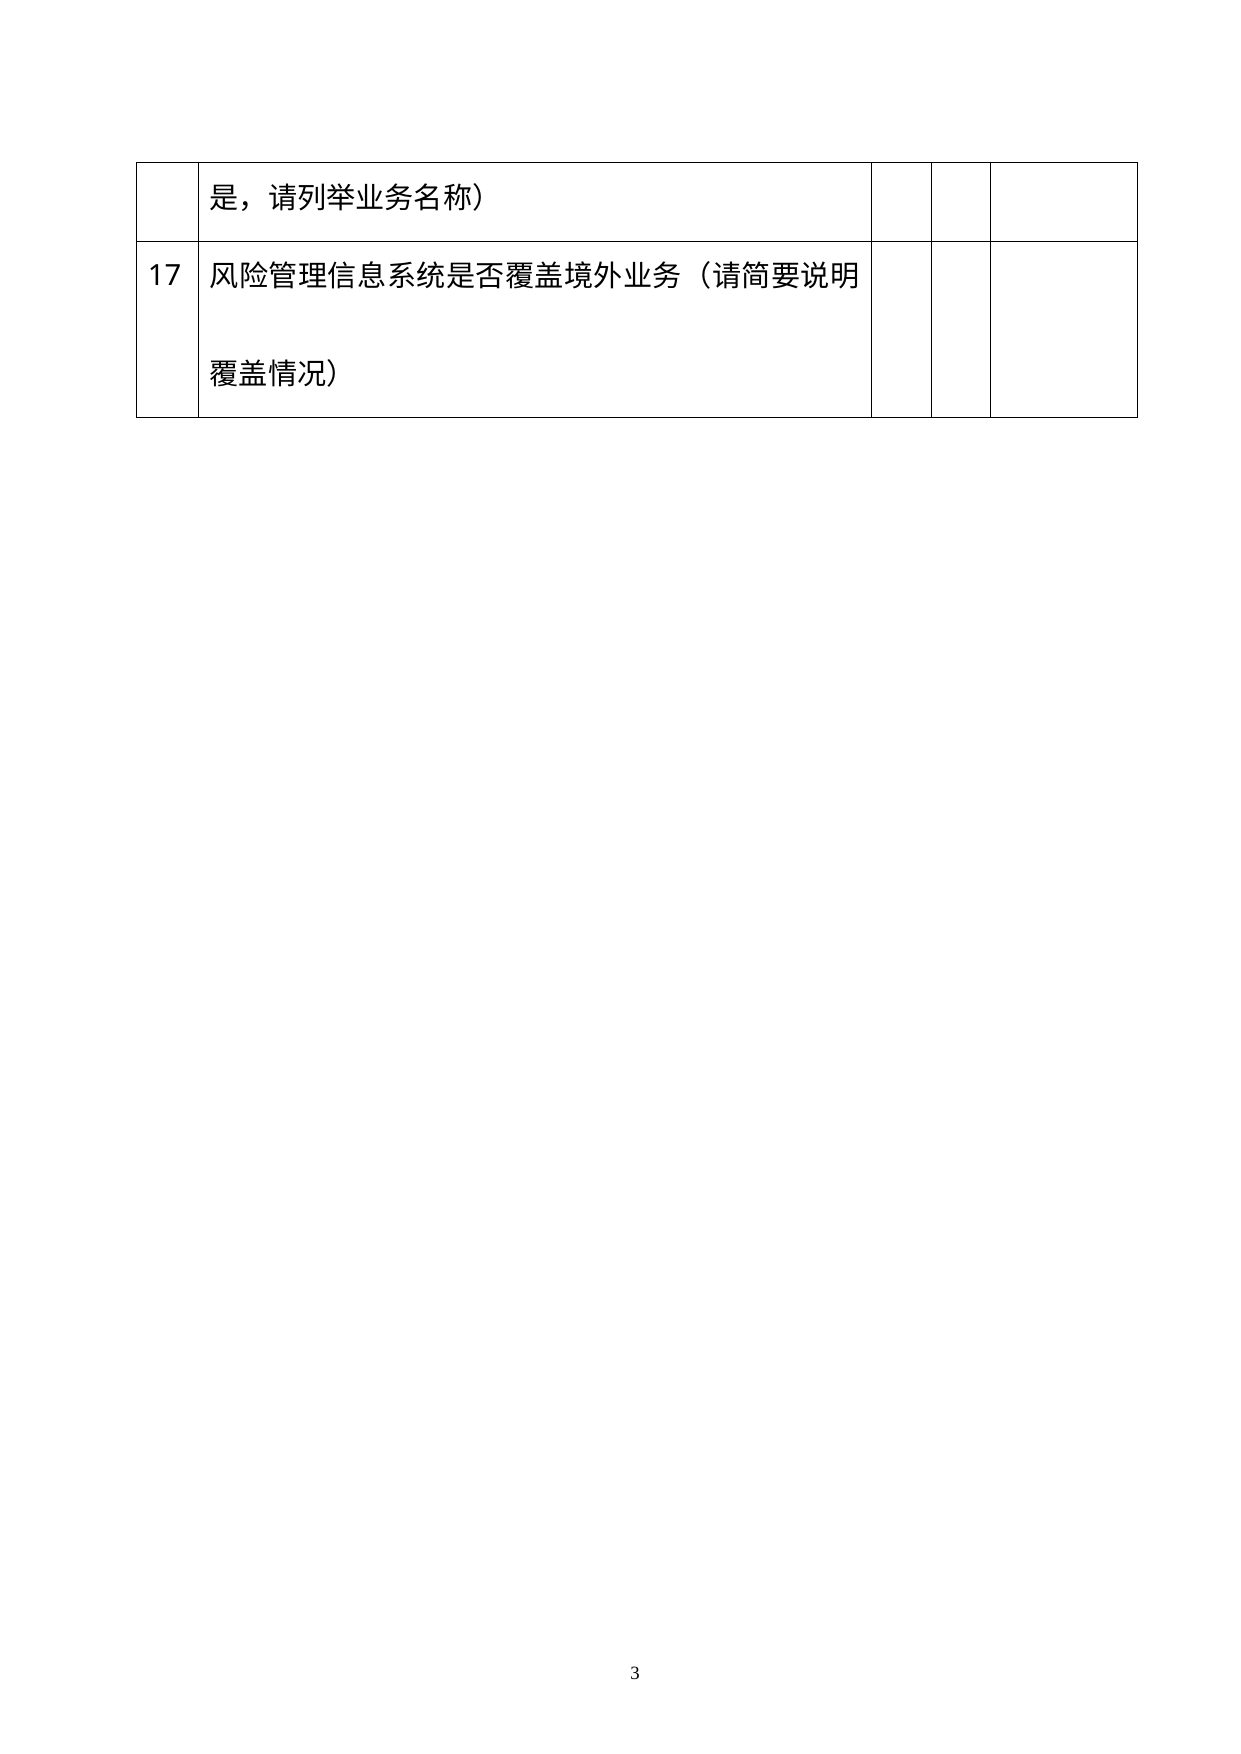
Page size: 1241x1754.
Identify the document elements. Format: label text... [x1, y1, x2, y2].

table_cell [991, 242, 1137, 417]
table_cell 16 [137, 163, 198, 241]
table_cell 17 [137, 242, 198, 417]
table_cell [872, 163, 931, 241]
table_cell [932, 242, 990, 417]
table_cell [199, 163, 871, 241]
table_cell [872, 242, 931, 417]
table_cell 风险管理信息系统是否覆盖境外业务（请简要说明覆盖情况） [199, 242, 871, 417]
table_cell [932, 163, 990, 241]
table_cell [991, 163, 1137, 241]
